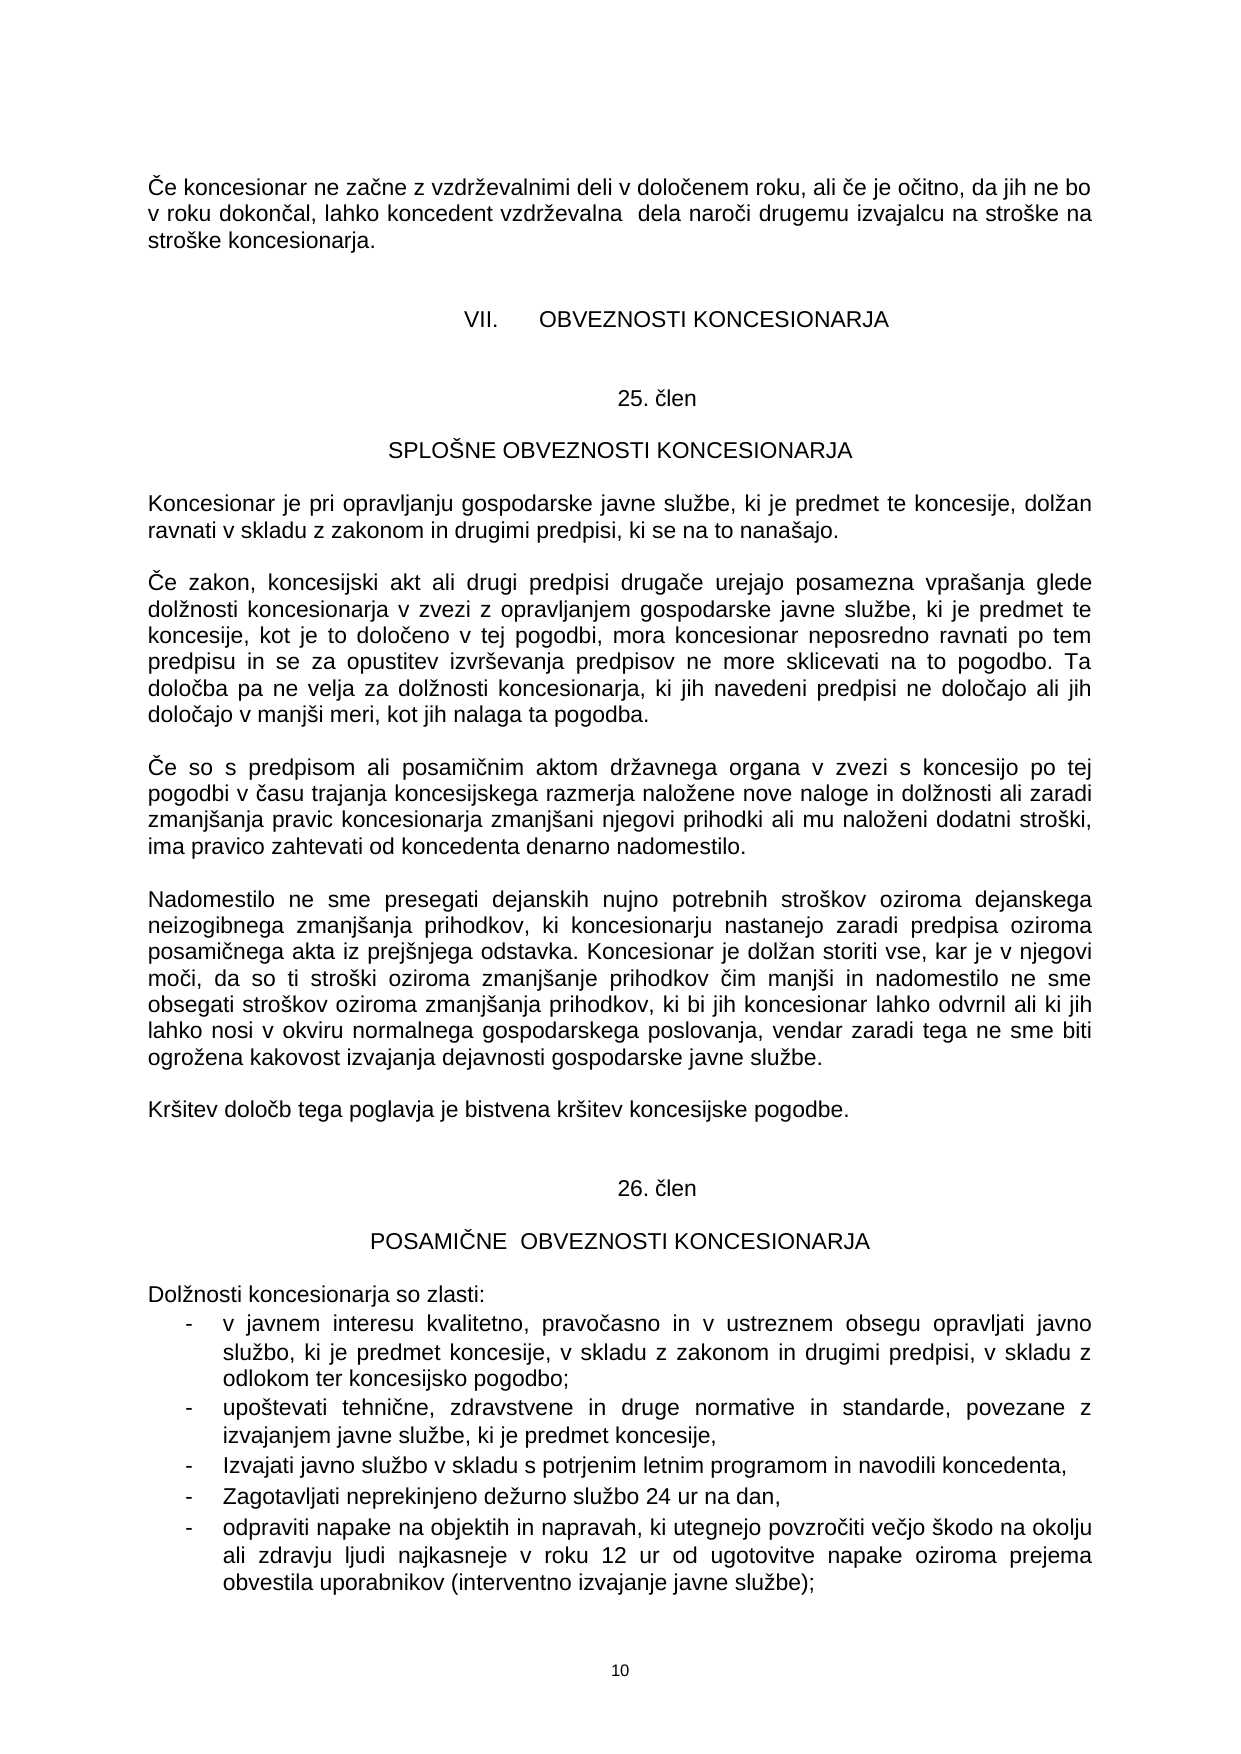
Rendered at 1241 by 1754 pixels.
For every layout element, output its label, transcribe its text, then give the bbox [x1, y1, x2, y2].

text Kršitev določb tega poglavja je bistvena kršitev koncesijske pogodbe. [148, 1096, 1093, 1123]
text Nadomestilo ne sme presegati dejanskih nujno potrebnih stroškov oziroma dejanskega neizogibnega zmanjšanja prihodkov, ki koncesionarju nastanejo zaradi predpisa oziroma posamičnega akta iz prejšnjega odstavka. Koncesionar je dolžan storiti vse, kar je v njegovi moči, da so ti stroški oziroma zmanjšanje prihodkov čim manjši in nadomestilo ne sme obsegati stroškov oziroma zmanjšanja prihodkov, ki bi jih koncesionar lahko odvrnil ali ki jih lahko nosi v okviru normalnega gospodarskega poslovanja, vendar zaradi tega ne sme biti ogrožena kakovost izvajanja dejavnosti gospodarske javne službe. [148, 886, 1093, 1070]
text Koncesionar je pri opravljanju gospodarske javne službe, ki je predmet te koncesije, dolžan ravnati v skladu z zakonom in drugimi predpisi, ki se na to nanašajo. [148, 490, 1093, 543]
text Dolžnosti koncesionarja so zlasti: [148, 1281, 1093, 1307]
text POSAMIČNE OBVEZNOSTI KONCESIONARJA [148, 1228, 1093, 1254]
text SPLOŠNE OBVEZNOSTI KONCESIONARJA [148, 437, 1093, 464]
list v javnem interesu kvalitetno, pravočasno in v ustreznem obsegu opravljati javno službo, ki je predmet koncesije, v skladu z zakonom in drugimi predpisi, v skladu z odlokom ter koncesijsko pogodbo; [185, 1307, 1093, 1391]
text Če so s predpisom ali posamičnim aktom državnega organa v zvezi s koncesijo po tej pogodbi v času trajanja koncesijskega razmerja naložene nove naloge in dolžnosti ali zaradi zmanjšanja pravic koncesionarja zmanjšani njegovi prihodki ali mu naloženi dodatni stroški, ima pravico zahtevati od koncedenta denarno nadomestilo. [148, 754, 1093, 859]
list Zagotavljati neprekinjeno dežurno službo 24 ur na dan, [185, 1480, 1093, 1511]
list odpraviti napake na objektih in napravah, ki utegnejo povzročiti večjo škodo na okolju ali zdravju ljudi najkasneje v roku 12 ur od ugotovitve napake oziroma prejema obvestila uporabnikov (interventno izvajanje javne službe); [185, 1511, 1093, 1595]
list Izvajati javno službo v skladu s potrjenim letnim programom in navodili koncedenta, [185, 1449, 1093, 1480]
list OBVEZNOSTI KONCESIONARJA [260, 306, 1093, 332]
list upoštevati tehnične, zdravstvene in druge normative in standarde, povezane z izvajanjem javne službe, ki je predmet koncesije, [185, 1391, 1093, 1449]
text Če koncesionar ne začne z vzdrževalnimi deli v določenem roku, ali če je očitno, da jih ne bo v roku dokončal, lahko koncedent vzdrževalna dela naroči drugemu izvajalcu na stroške na stroške koncesionarja. [148, 174, 1093, 253]
list člen [221, 1175, 1093, 1202]
text Če zakon, koncesijski akt ali drugi predpisi drugače urejajo posamezna vprašanja glede dolžnosti koncesionarja v zvezi z opravljanjem gospodarske javne službe, ki je predmet te koncesije, kot je to določeno v tej pogodbi, mora koncesionar neposredno ravnati po tem predpisu in se za opustitev izvrševanja predpisov ne more sklicevati na to pogodbo. Ta določba pa ne velja za dolžnosti koncesionarja, ki jih navedeni predpisi ne določajo ali jih določajo v manjši meri, kot jih nalaga ta pogodba. [148, 569, 1093, 727]
list člen [221, 385, 1093, 411]
